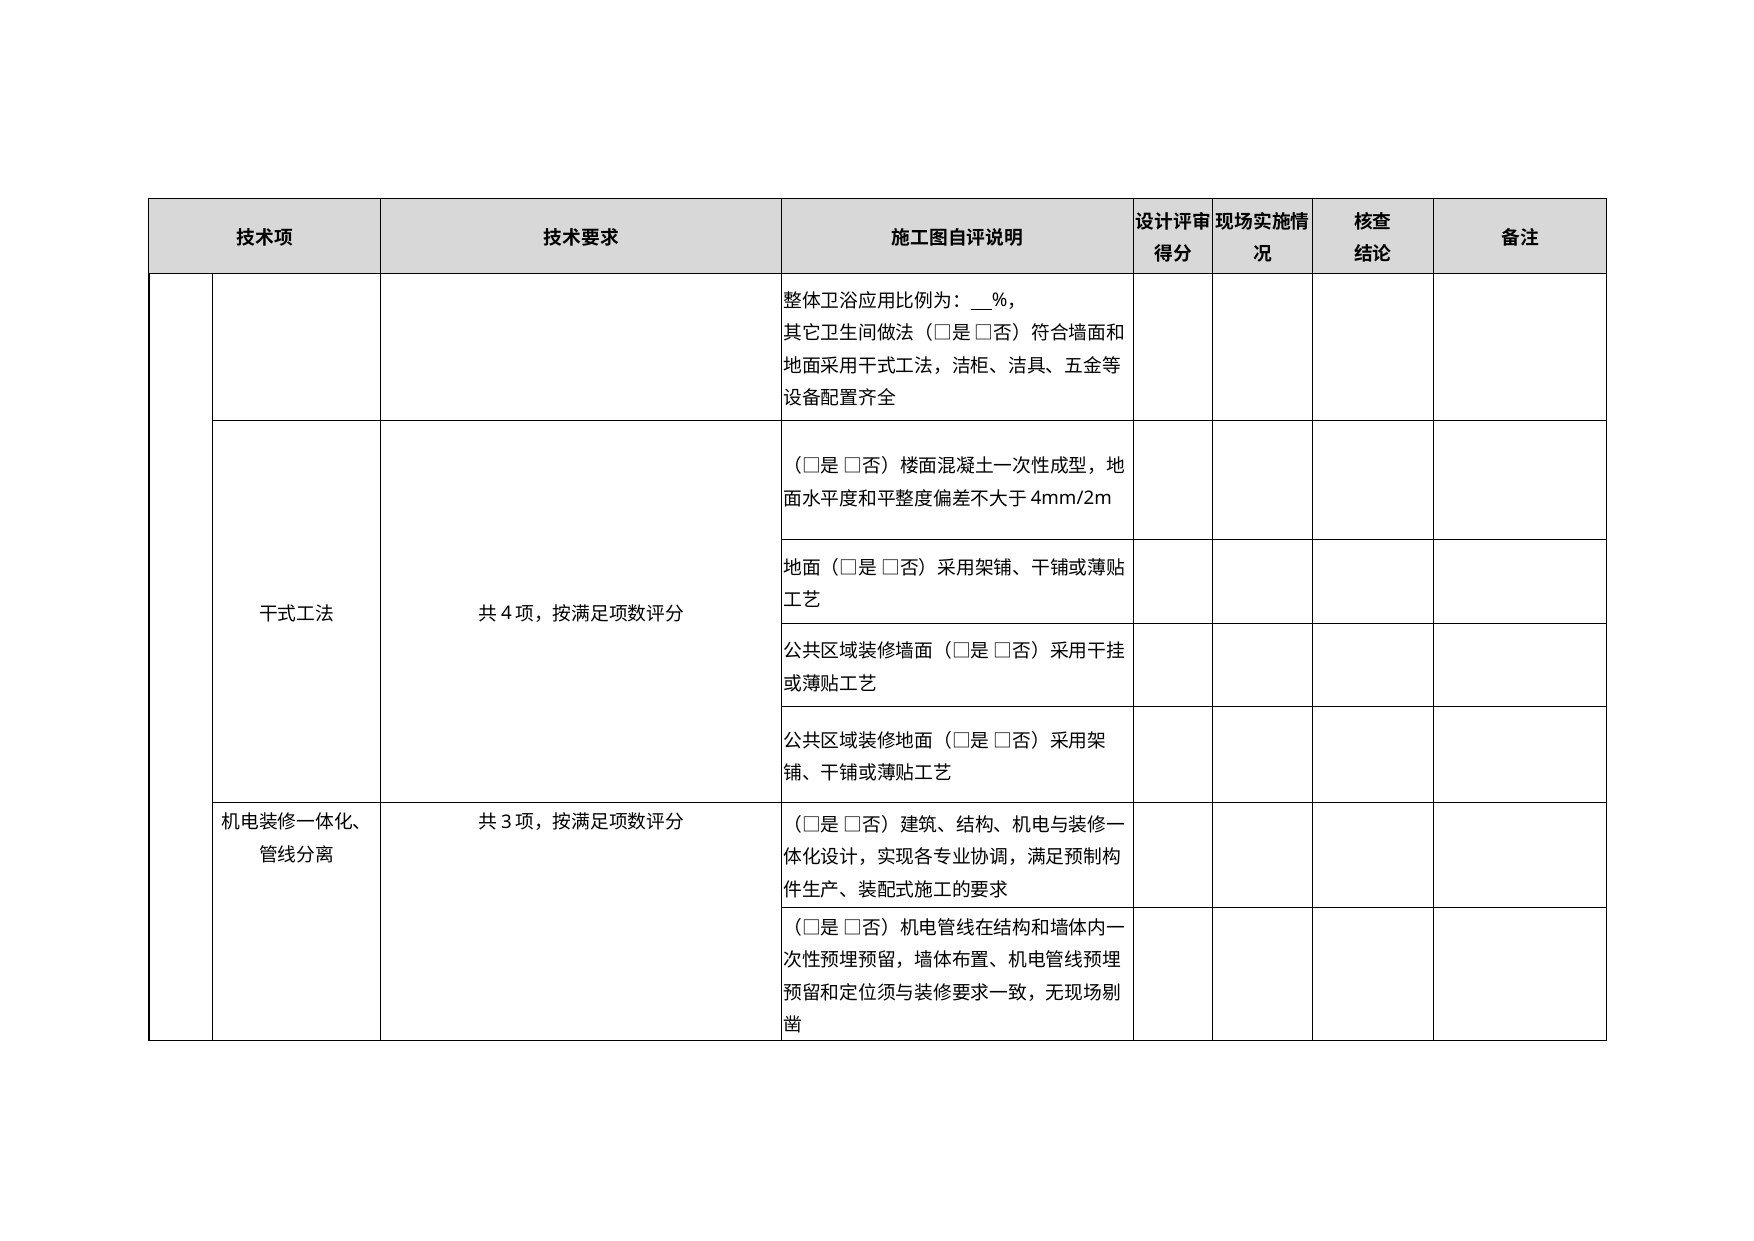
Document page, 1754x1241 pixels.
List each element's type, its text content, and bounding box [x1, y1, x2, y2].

table_cell 公共区域装修地面（□是 □否）采用架铺、干铺或薄贴工艺 [782, 707, 1133, 802]
table_cell [1213, 540, 1312, 623]
table_cell [1434, 908, 1606, 1040]
table_cell [1313, 540, 1433, 623]
table_cell 机电装修一体化、管线分离 [213, 803, 380, 1040]
table_cell （□是 □否）建筑、结构、机电与装修一体化设计，实现各专业协调，满足预制构件生产、装配式施工的要求 [782, 803, 1133, 907]
table_cell [1213, 421, 1312, 539]
table_cell [1134, 803, 1212, 907]
table_cell [1213, 803, 1312, 907]
table_cell [1213, 624, 1312, 706]
table_cell [1213, 908, 1312, 1040]
table_cell 共4项，按满足项数评分 [381, 421, 781, 802]
table_cell [1134, 421, 1212, 539]
table_cell 整体卫浴应用比例为： %， 其它卫生间做法（□是 □否）符合墙面和地面采用干式工法，洁柜、洁具、五金等设备配置齐全 [782, 274, 1133, 420]
table_cell [1313, 707, 1433, 802]
table_header 核查 结论 [1313, 199, 1433, 273]
table_cell 干式工法 [213, 421, 380, 802]
table_cell [1313, 421, 1433, 539]
table_cell [1434, 624, 1606, 706]
table_cell [1134, 624, 1212, 706]
table_cell （□是 □否）楼面混凝土一次性成型，地面水平度和平整度偏差不大于4mm/2m [782, 421, 1133, 539]
table_cell [1213, 274, 1312, 420]
table_cell 共3项，按满足项数评分 [381, 803, 781, 1040]
table_cell [1134, 274, 1212, 420]
table_cell 公共区域装修墙面（□是 □否）采用干挂或薄贴工艺 [782, 624, 1133, 706]
table_cell [1313, 803, 1433, 907]
table_cell [1313, 624, 1433, 706]
table_header 备注 [1434, 199, 1606, 273]
table_cell （□是 □否）机电管线在结构和墙体内一次性预埋预留，墙体布置、机电管线预埋预留和定位须与装修要求一致，无现场剔凿 [782, 908, 1133, 1040]
table_cell [1434, 803, 1606, 907]
table_cell [1313, 274, 1433, 420]
table_cell [1134, 707, 1212, 802]
table_header 技术要求 [381, 199, 781, 273]
table_header 技术项 [149, 199, 380, 273]
table_header 施工图自评说明 [782, 199, 1133, 273]
table_cell [1134, 908, 1212, 1040]
table_header 现场实施情况 [1213, 199, 1312, 273]
table_cell [1313, 908, 1433, 1040]
table_cell [1134, 540, 1212, 623]
table_header 设计评审得分 [1134, 199, 1212, 273]
table_cell [1434, 421, 1606, 539]
table_cell 地面（□是 □否）采用架铺、干铺或薄贴工艺 [782, 540, 1133, 623]
table_cell [1434, 540, 1606, 623]
table_cell [1213, 707, 1312, 802]
table_cell [1434, 274, 1606, 420]
table_cell [1434, 707, 1606, 802]
